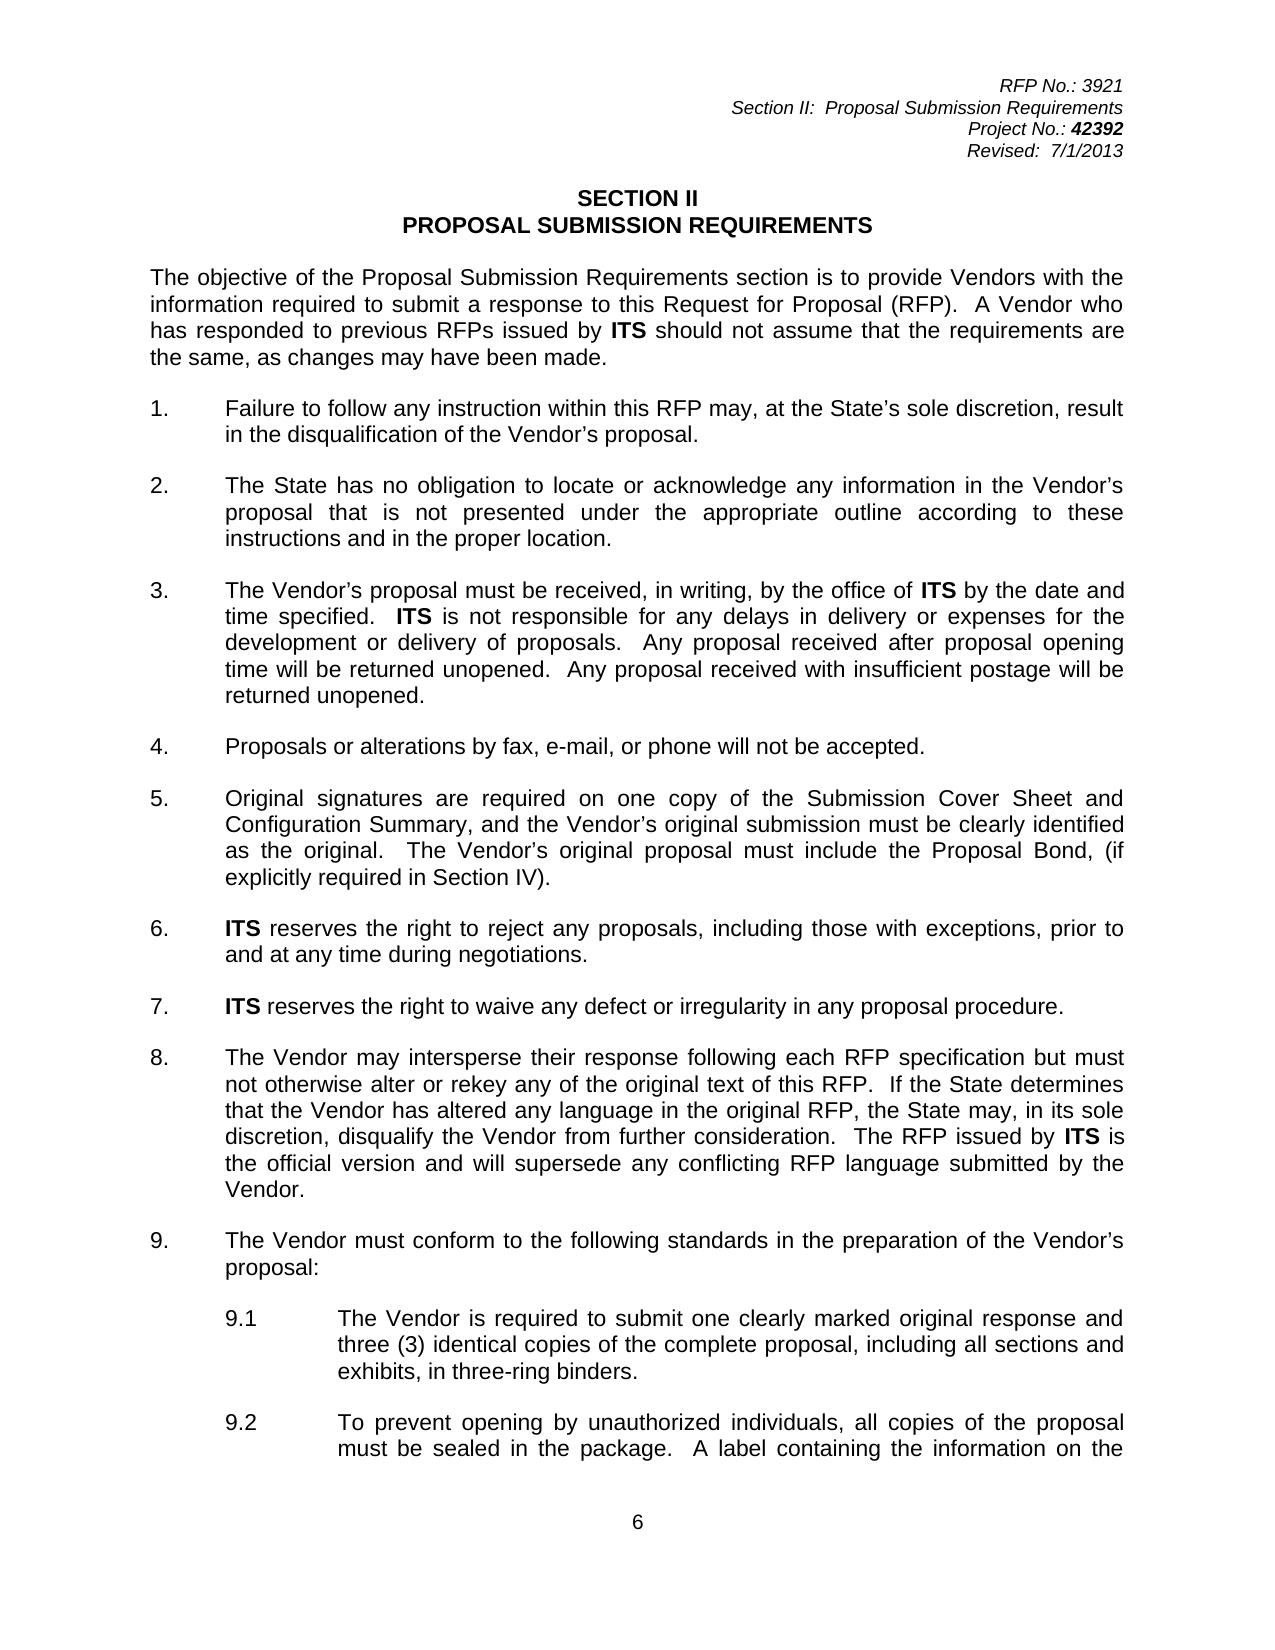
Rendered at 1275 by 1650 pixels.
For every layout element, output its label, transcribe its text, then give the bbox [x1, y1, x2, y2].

text ITS reserves the right to waive any defect or irregularity in any proposal procedure. [150, 993, 1125, 1019]
text The Vendor is required to submit one clearly marked original response and three (3)three (3) identical copies of the complete proposal, including all sections and exhibits, in three-ring binders. [225, 1305, 1125, 1384]
subtitle PROPOSAL SUBMISSION REQUIREMENTS [150, 212, 1125, 238]
text The State has no obligation to locate or acknowledge any information in the Vendor’s proposal that is not presented under the appropriate outline according to these instructions and in the proper location. [150, 472, 1125, 552]
text The Vendor’s proposal must be received, in writing, by the office of ITS by the date and time specified. ITS is not responsible for any delays in delivery or expenses for the development or delivery of proposals. Any proposal received after proposal opening time will be returned unopened. Any proposal received with insufficient postage will be returned unopened. [150, 577, 1125, 708]
text Failure to follow any instruction within this RFP may, at the State’s sole discretion, result in the disqualification of the Vendor’s proposal. [150, 395, 1125, 447]
text The objective of the Proposal Submission Requirements section is to provide Vendors with the information required to submit a response to this Request for Proposal (RFP). A Vendor who has responded to previous RFPs issued by ITS should not assume that the requirements are the same, as changes may have been made. [150, 264, 1125, 370]
subtitle SECTION II [150, 185, 1125, 212]
text The Vendor may intersperse their response following each RFP specification but must not otherwise alter or rekey any of the original text of this RFP. If the State determines that the Vendor has altered any language in the original RFP, the State may, in its sole discretion, disqualify the Vendor from further consideration. The RFP issued by ITS is the official version and will supersede any conflicting RFP language submitted by the Vendor. [150, 1044, 1125, 1202]
text Proposals or alterations by fax, e-mail, or phone will not be accepted. [150, 733, 1125, 760]
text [225, 1409, 1125, 1462]
text Original signatures are required on one copy of the Submission Cover Sheet and Configuration Summary, and the Vendor’s original submission must be clearly identified as the original. The Vendor’s original proposal must include the Proposal Bond, (if explicitly required in Section IV). [150, 785, 1125, 890]
text The Vendor must conform to the following standards in the preparation of the Vendor’s proposal: [150, 1227, 1125, 1280]
text ITS reserves the right to reject any proposals, including those with exceptions, prior to and at any time during negotiations. [150, 915, 1125, 968]
